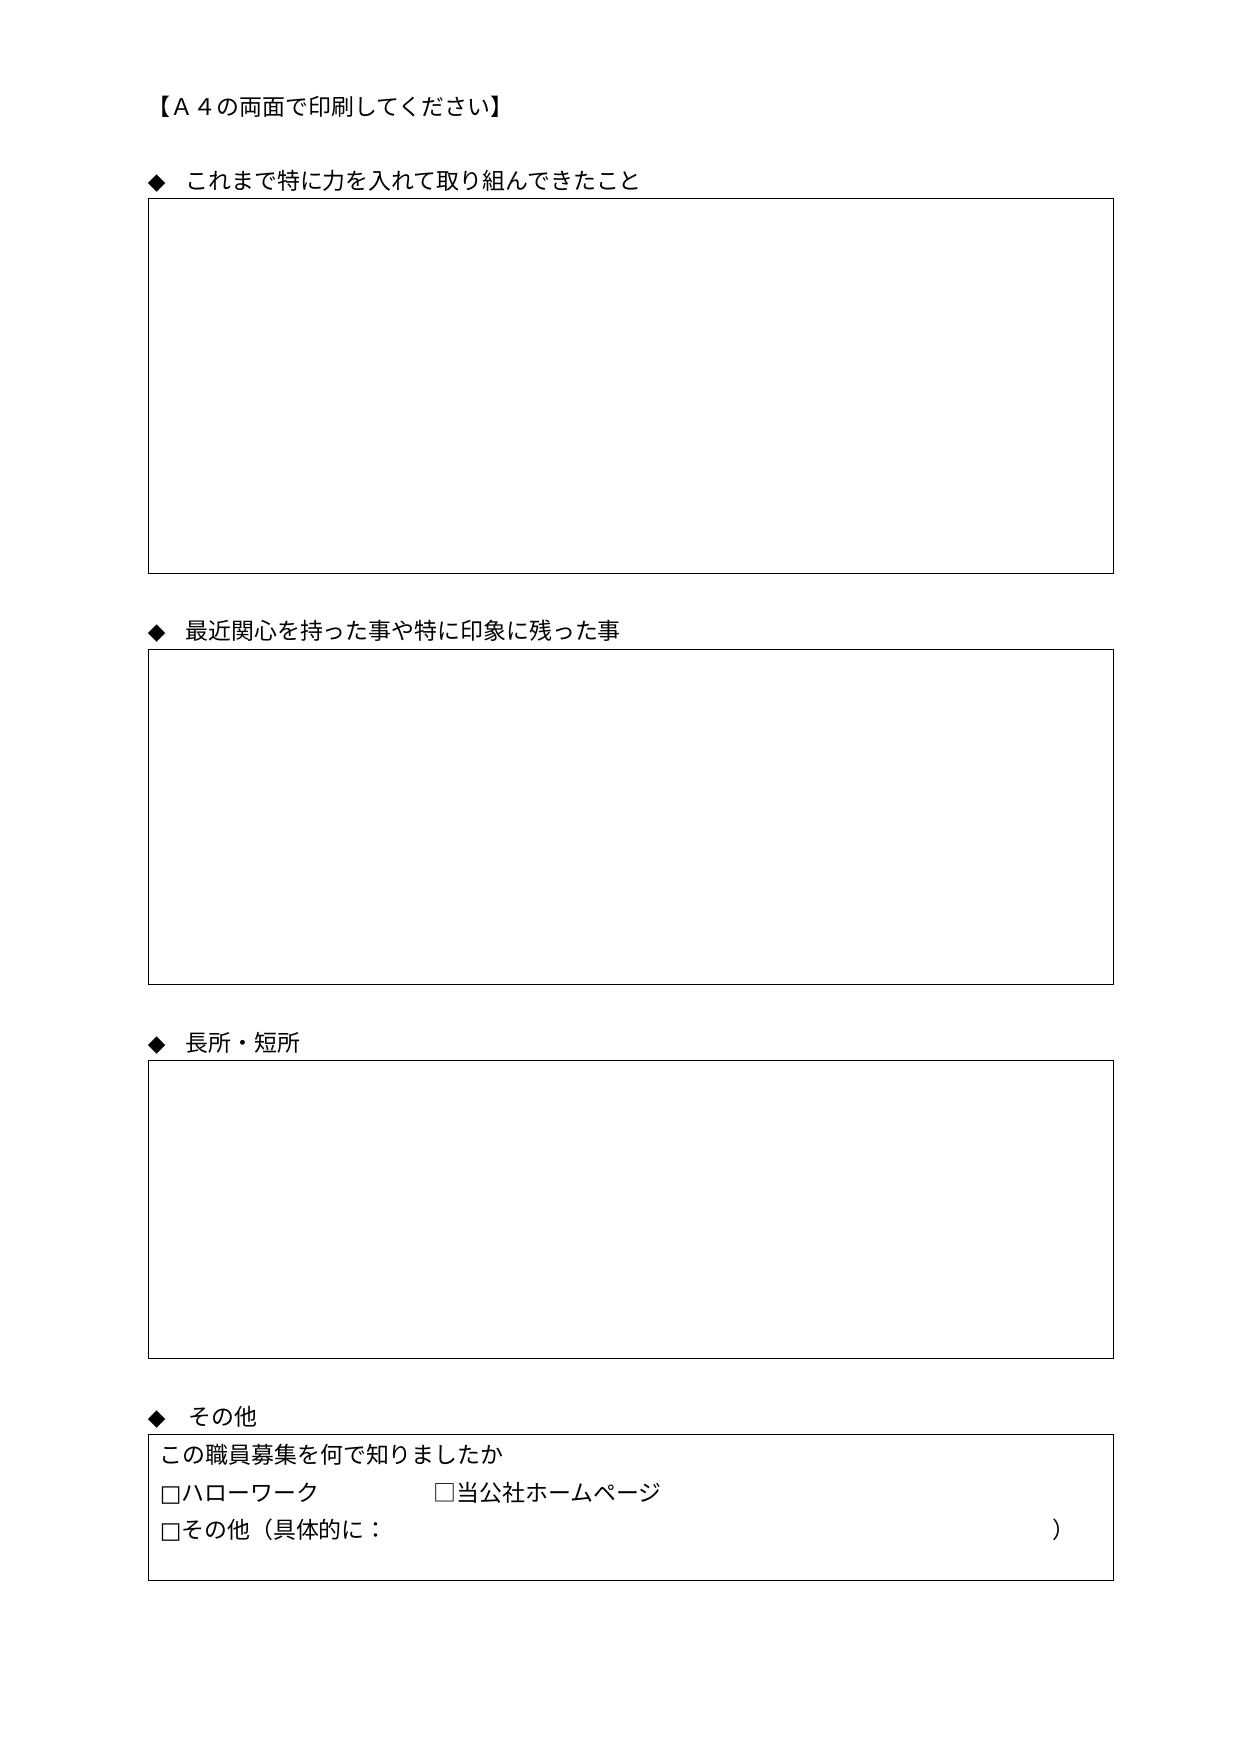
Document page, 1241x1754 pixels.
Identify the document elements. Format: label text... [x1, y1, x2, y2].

text ◆ その他 [148, 1397, 1092, 1434]
list 最近関心を持った事や特に印象に残った事 [148, 611, 1092, 648]
list 長所・短所 [148, 1023, 1092, 1060]
table_header [149, 1061, 1113, 1358]
table_header この職員募集を何で知りましたか □ハローワーク □当公社ホームページ □その他（具体的に： ） [149, 1435, 1113, 1580]
table_header [149, 199, 1113, 572]
list これまで特に力を入れて取り組んできたこと [148, 161, 1092, 198]
table_header [149, 650, 1113, 984]
